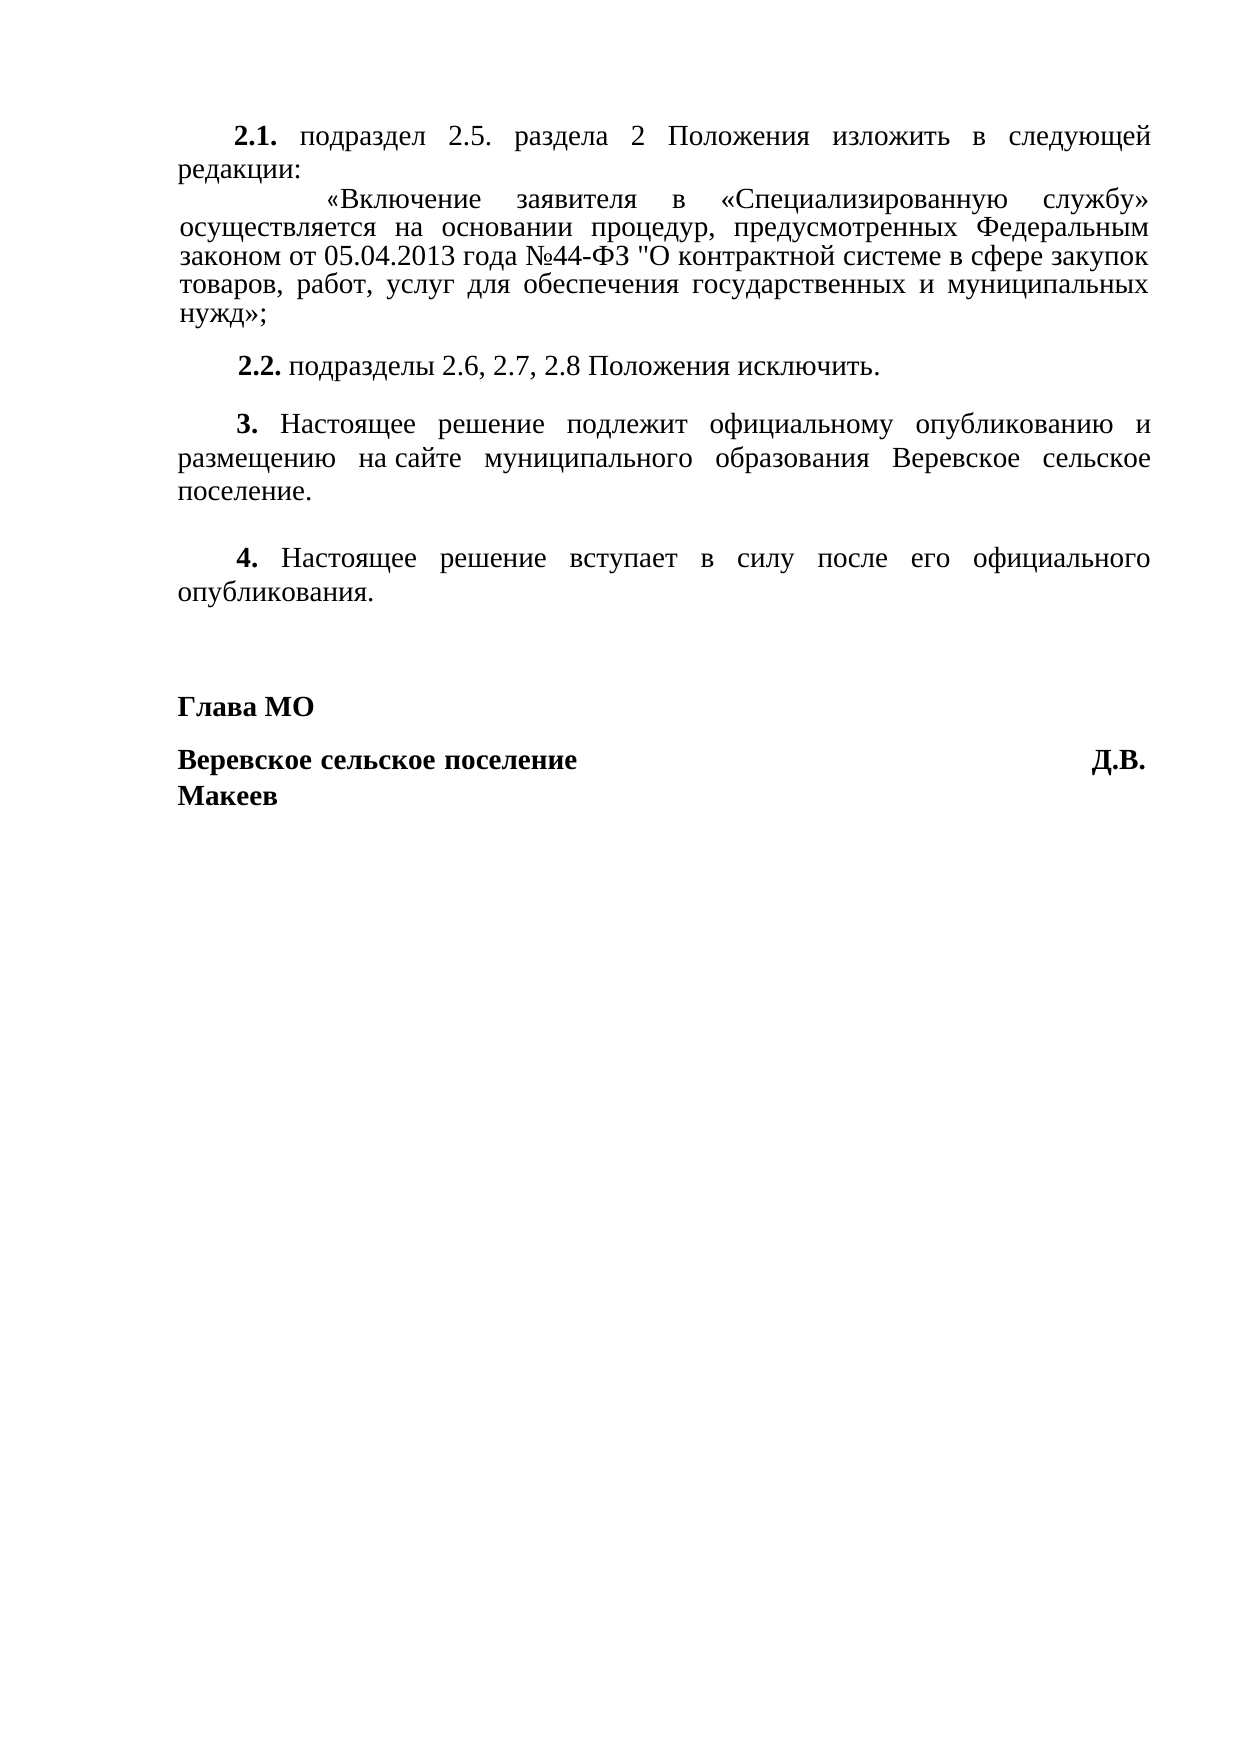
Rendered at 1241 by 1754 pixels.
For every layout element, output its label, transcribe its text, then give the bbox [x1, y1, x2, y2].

text 4. Настоящее решение вступает в силу после его официального опубликования. [177, 541, 1152, 608]
text 3. Настоящее решение подлежит официальному опубликованию и размещению на сайте муниципального образования Веревское сельское поселение. [177, 406, 1152, 507]
text Глава МО [177, 689, 1152, 723]
text 2.1. подраздел 2.5. раздела 2 Положения изложить в следующей редакции: [177, 118, 1152, 185]
text Веревское сельское поселение Д.В. Макеев [177, 742, 1152, 812]
text «Включение заявителя в «Специализированную службу» осуществляется на основании процедур, предусмотренных Федеральным законом от 05.04.2013 года №44-ФЗ "О контрактной системе в сфере закупок товаров, работ, услуг для обеспечения государственных и муниципальных нужд»; [179, 185, 1149, 328]
text 2.2. подразделы 2.6, 2.7, 2.8 Положения исключить. [179, 353, 1149, 381]
